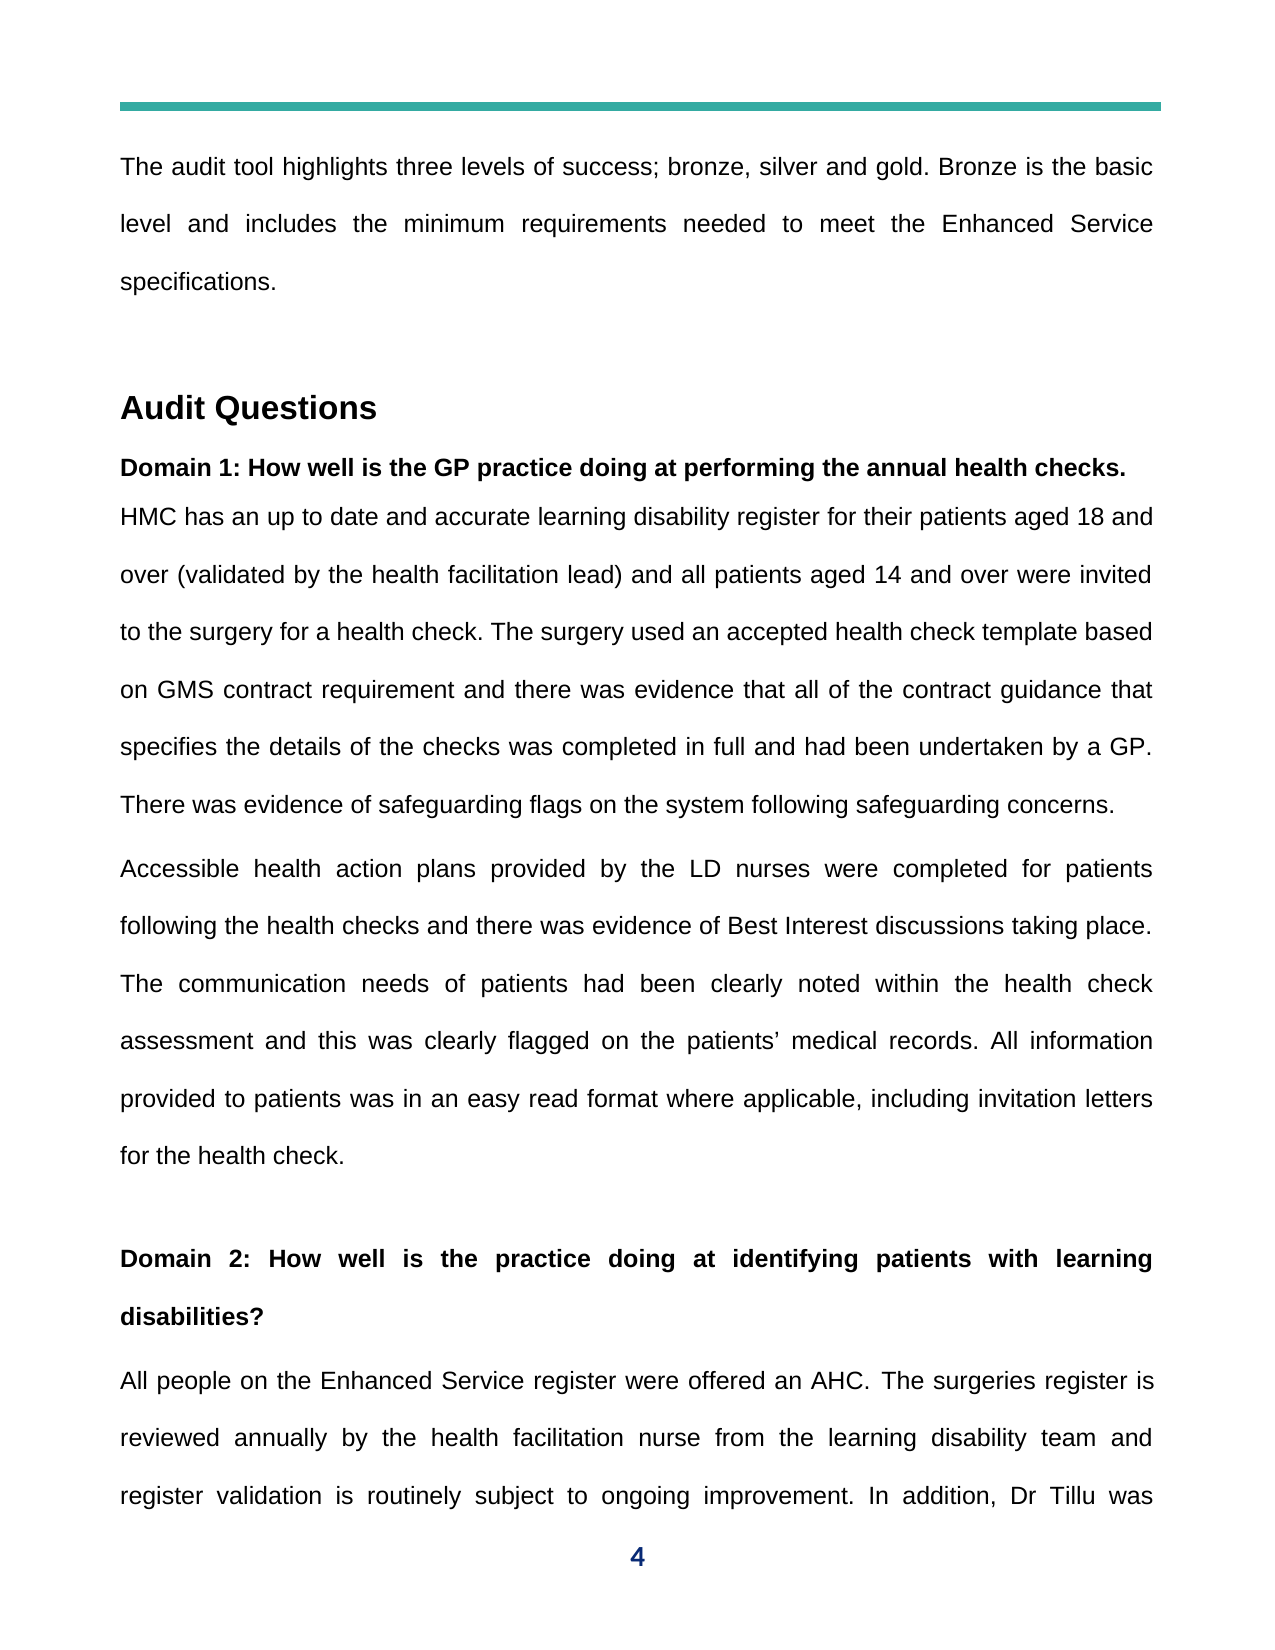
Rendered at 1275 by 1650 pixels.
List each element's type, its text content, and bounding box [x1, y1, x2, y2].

text The audit tool highlights three levels of success; bronze, silver and gold. Bronze is the basic level and includes the minimum requirements needed to meet the Enhanced Service specifications. [120, 152, 1155, 296]
text Accessible health action plans provided by the LD nurses were completed for patients following the health checks and there was evidence of Best Interest discussions taking place. The communication needs of patients had been clearly noted within the health check assessment and this was clearly flagged on the patients’ medical records. All information provided to patients was in an easy read format where applicable, including invitation letters for the health check. [120, 853, 1155, 1170]
text Audit Questions [120, 388, 1155, 427]
text Domain 2: How well is the practice doing at identifying patients with learning disabilities? [120, 1244, 1155, 1331]
text Domain 1: How well is the GP practice doing at performing the annual health checks. [120, 452, 1155, 481]
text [120, 1366, 1155, 1510]
text HMC has an up to date and accurate learning disability register for their patients aged 18 and over (validated by the health facilitation lead) and all patients aged 14 and over were invited to the surgery for a health check. The surgery used an accepted health check template based on GMS contract requirement and there was evidence that all of the contract guidance that specifies the details of the checks was completed in full and had been undertaken by a GP. There was evidence of safeguarding flags on the system following safeguarding concerns. [120, 502, 1155, 818]
